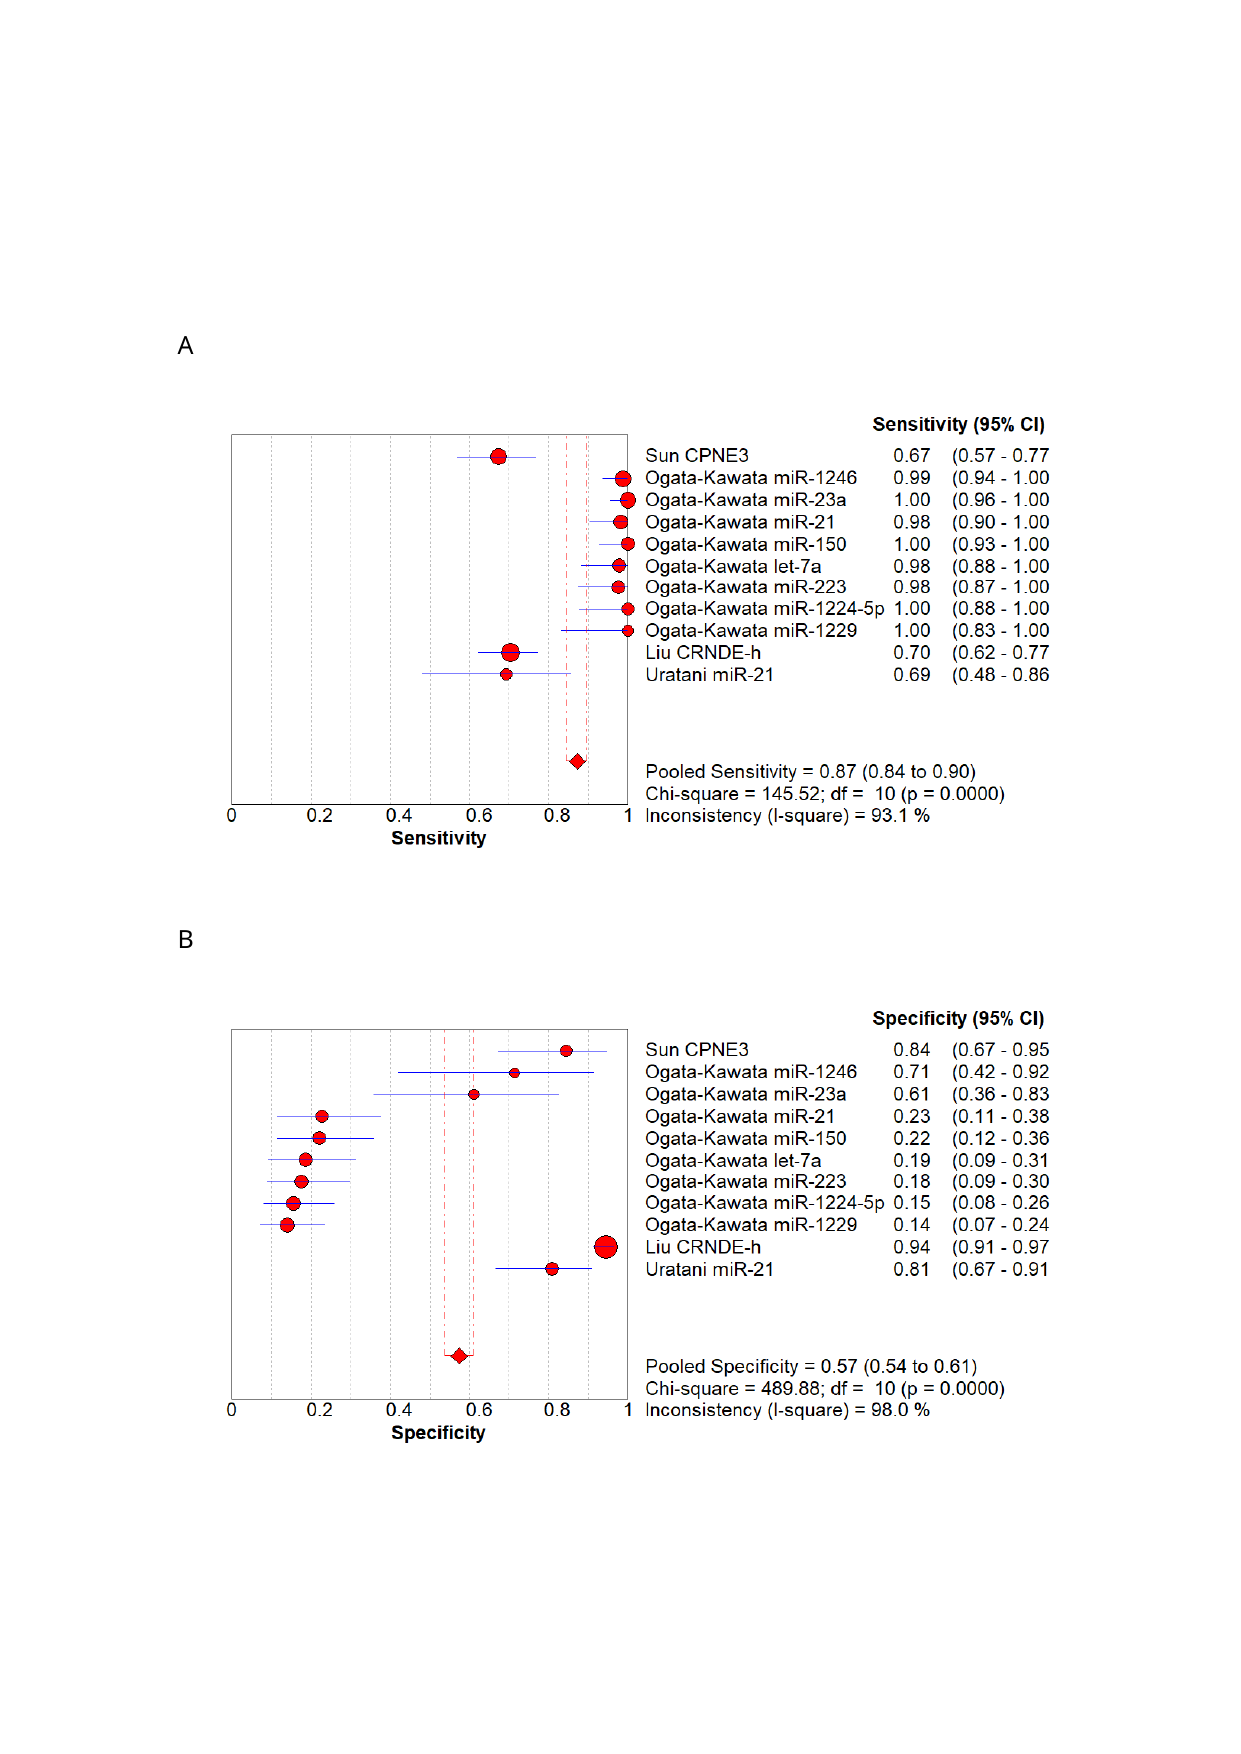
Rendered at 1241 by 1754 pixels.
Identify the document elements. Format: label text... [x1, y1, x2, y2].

text B [177, 920, 1063, 958]
text A [177, 326, 1063, 363]
picture [177, 975, 1050, 1464]
picture [177, 380, 1050, 871]
